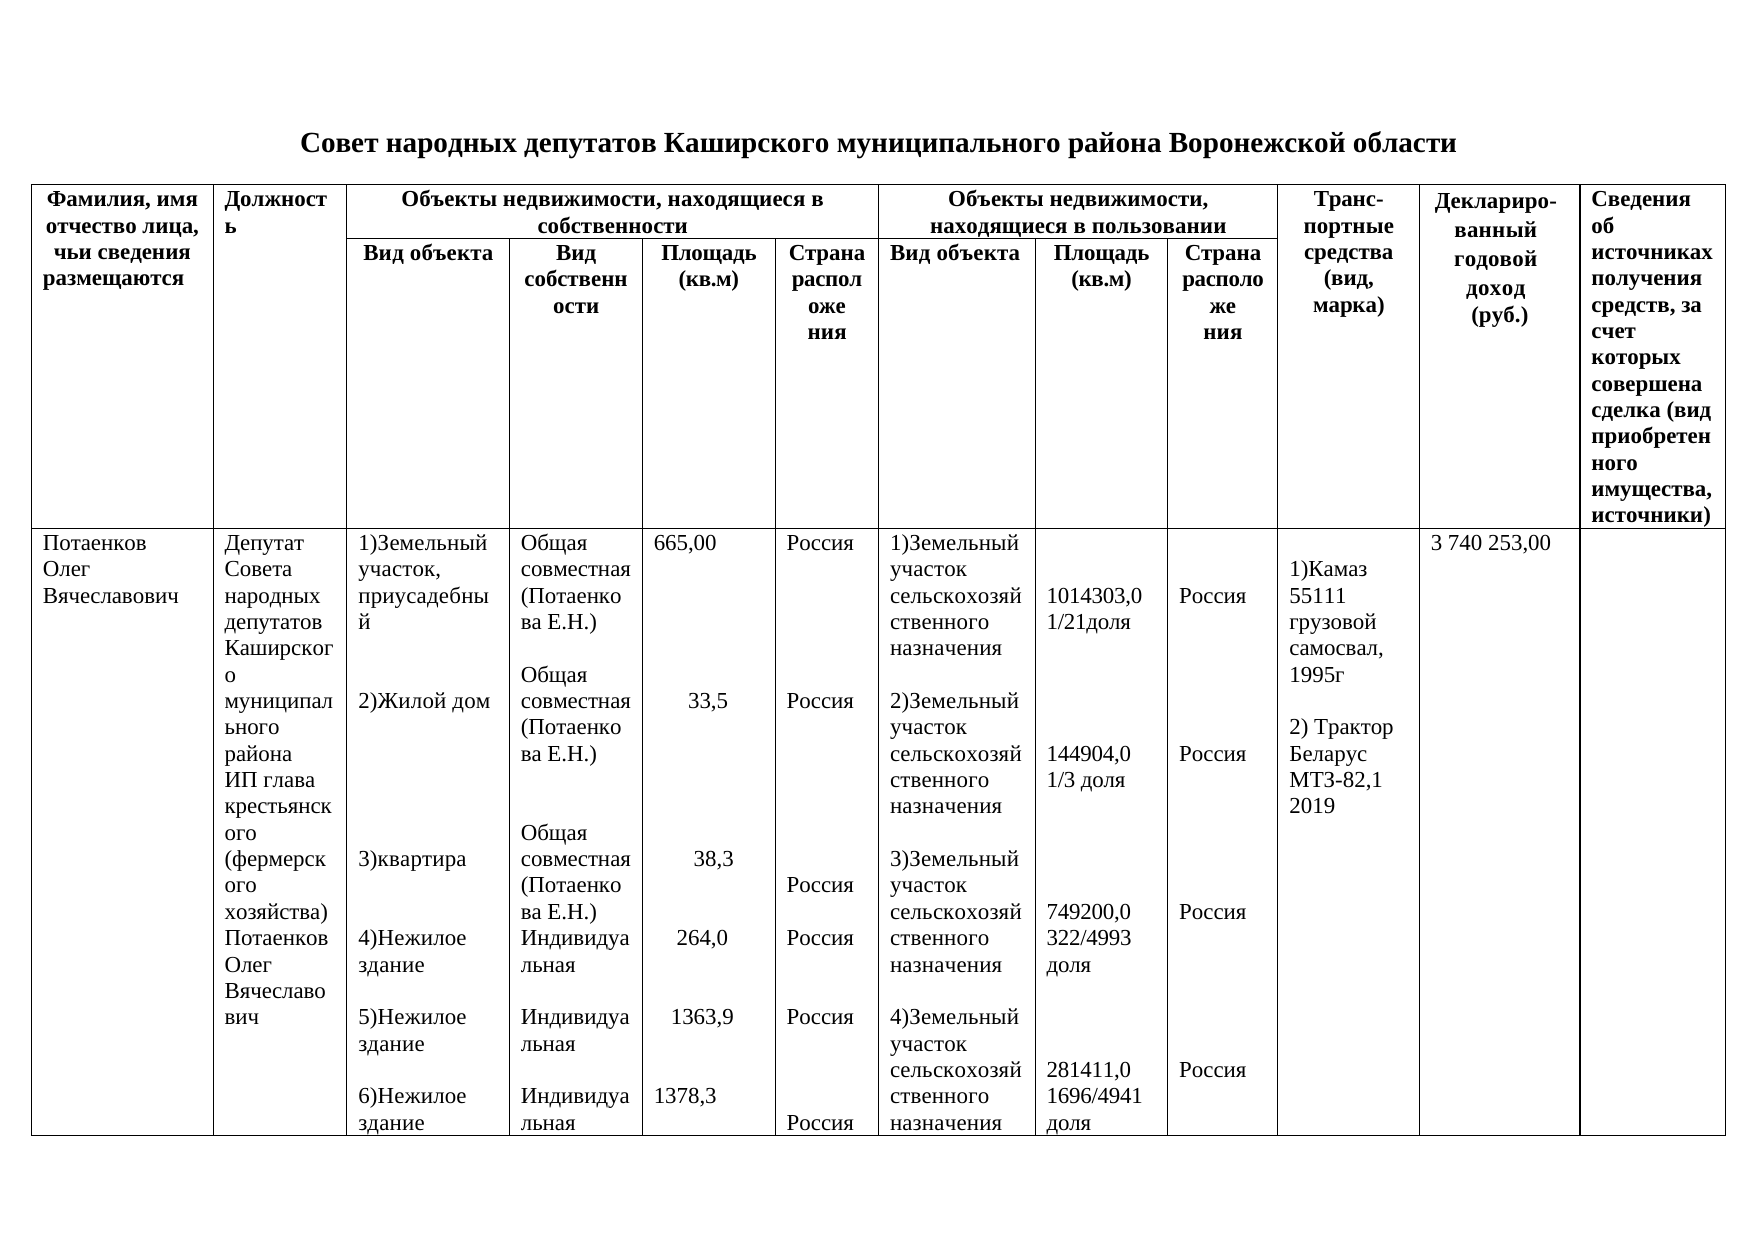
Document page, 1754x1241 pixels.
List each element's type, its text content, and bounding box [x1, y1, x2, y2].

table_cell Площадь (кв.м) [643, 239, 775, 528]
table_header Сведения об источниках получения средств, за счет которых совершена сделка (вид приобретенного имущества, источники) [1581, 185, 1725, 528]
table_header Должность [214, 185, 346, 528]
table_cell Вид объекта [347, 239, 509, 528]
table_cell Вид объекта [879, 239, 1035, 528]
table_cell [1278, 529, 1419, 1135]
table_cell 3 740 253,00 [1420, 529, 1579, 1135]
table_header Объекты недвижимости, находящиеся в пользовании [879, 185, 1277, 238]
table_header Транспортные средства (вид, марка) [1278, 185, 1419, 528]
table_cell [643, 529, 775, 1135]
table_cell Страна расположе ния [776, 239, 878, 528]
table_cell Площадь (кв.м) [1036, 239, 1167, 528]
table_header Декларированный годовой доход (руб.) [1420, 185, 1579, 528]
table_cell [510, 529, 642, 1135]
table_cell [1036, 529, 1167, 1135]
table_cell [776, 529, 878, 1135]
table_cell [347, 529, 509, 1135]
table_header Фамилия, имя отчество лица, чьи сведения размещаются [32, 185, 213, 528]
table_header Объекты недвижимости, находящиеся в собственности [347, 185, 878, 238]
text Совет народных депутатов Каширского муниципального района Воронежской области [59, 125, 1698, 158]
table_cell Страна расположе ния [1168, 239, 1277, 528]
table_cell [879, 529, 1035, 1135]
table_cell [214, 529, 346, 1135]
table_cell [32, 529, 213, 1135]
table_cell [1581, 529, 1725, 1135]
table_cell Вид собственности [510, 239, 642, 528]
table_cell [1168, 529, 1277, 1135]
